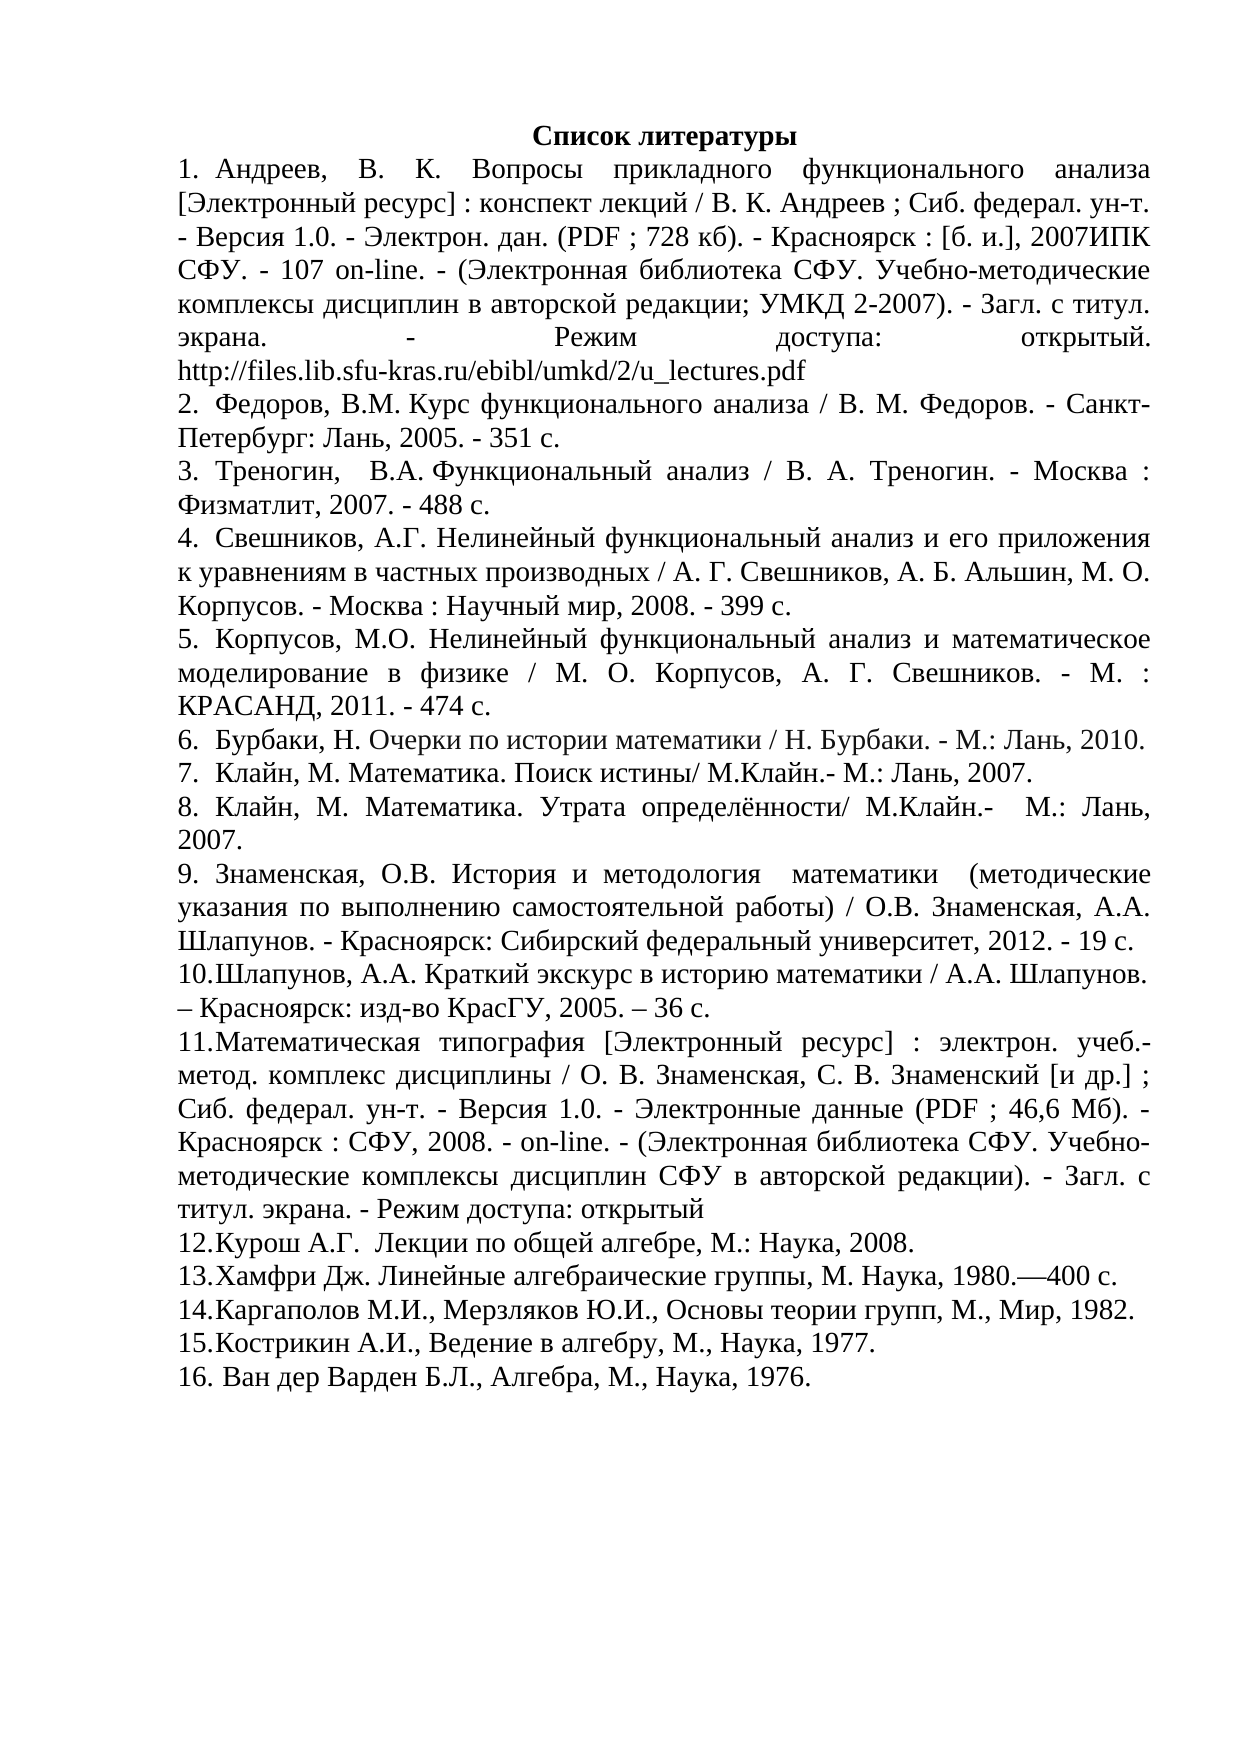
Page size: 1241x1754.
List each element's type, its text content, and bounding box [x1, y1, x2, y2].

list Андреев, В. К. Вопросы прикладного функционального анализа [Электронный ресурс] : конспект лекций / В. К. Андреев ; Сиб. федерал. ун-т. - Версия 1.0. - Электрон. дан. (PDF ; 728 кб). - Красноярск : [б. и.], 2007ИПК СФУ. - 107 on-line. - (Электронная библиотека СФУ. Учебно-методические комплексы дисциплин в авторской редакции; УМКД 2-2007). - Загл. с титул. экрана. - Режим доступа: открытый. http://files.lib.sfu-kras.ru/ebibl/umkd/2/u_lectures.pdf [177, 152, 1152, 386]
list Шлапунов, А.А. Краткий экскурс в историю математики / А.А. Шлапунов. – Красноярск: изд-во КрасГУ, 2005. – 36 с. [177, 957, 1152, 1024]
list Знаменская, О.В. История и методология математики (методические указания по выполнению самостоятельной работы) / О.В. Знаменская, А.А. Шлапунов. - Красноярск: Сибирский федеральный университет, 2012. - 19 с. [177, 856, 1152, 957]
list Клайн, М. Математика. Поиск истины/ М.Клайн.- М.: Лань, 2007. [177, 755, 1152, 789]
list Корпусов, М.О. Нелинейный функциональный анализ и математическое моделирование в физике / М. О. Корпусов, А. Г. Свешников. - М. : КРАСАНД, 2011. - 474 с. [177, 621, 1152, 722]
list Математическая типография [Электронный ресурс] : электрон. учеб.-метод. комплекс дисциплины / О. В. Знаменская, С. В. Знаменский [и др.] ; Сиб. федерал. ун-т. - Версия 1.0. - Электронные данные (PDF ; 46,6 Мб). - Красноярск : СФУ, 2008. - on-line. - (Электронная библиотека СФУ. Учебно-методические комплексы дисциплин СФУ в авторской редакции). - Загл. с титул. экрана. - Режим доступа: открытый [177, 1024, 1152, 1225]
list Треногин, В.А. Функциональный анализ / В. А. Треногин. - Москва : Физматлит, 2007. - 488 с. [177, 453, 1152, 521]
list Хамфри Дж. Линейные алгебраические группы, М. Наука, 1980.—400 с. [177, 1258, 1152, 1292]
text Список литературы [177, 118, 1152, 152]
list Свешников, А.Г. Нелинейный функциональный анализ и его приложения к уравнениям в частных производных / А. Г. Свешников, А. Б. Альшин, М. О. Корпусов. - Москва : Научный мир, 2008. - 399 с. [177, 521, 1152, 621]
list Каргаполов М.И., Мерзляков Ю.И., Основы теории групп, М., Мир, 1982. [177, 1292, 1152, 1326]
list Федоров, В.М. Курс функционального анализа / В. М. Федоров. - Санкт-Петербург: Лань, 2005. - 351 с. [177, 386, 1152, 453]
list Курош А.Г. Лекции по общей алгебре, М.: Наука, 2008. [177, 1225, 1152, 1258]
list Бурбаки, Н. Очерки по истории математики / Н. Бурбаки. - М.: Лань, 2010. [177, 722, 1152, 755]
list Ван дер Варден Б.Л., Алгебра, М., Наука, 1976. [177, 1359, 1152, 1393]
list Кострикин А.И., Ведение в алгебру, М., Наука, 1977. [177, 1326, 1152, 1359]
list Клайн, М. Математика. Утрата определённости/ М.Клайн.- М.: Лань, 2007. [177, 789, 1152, 856]
